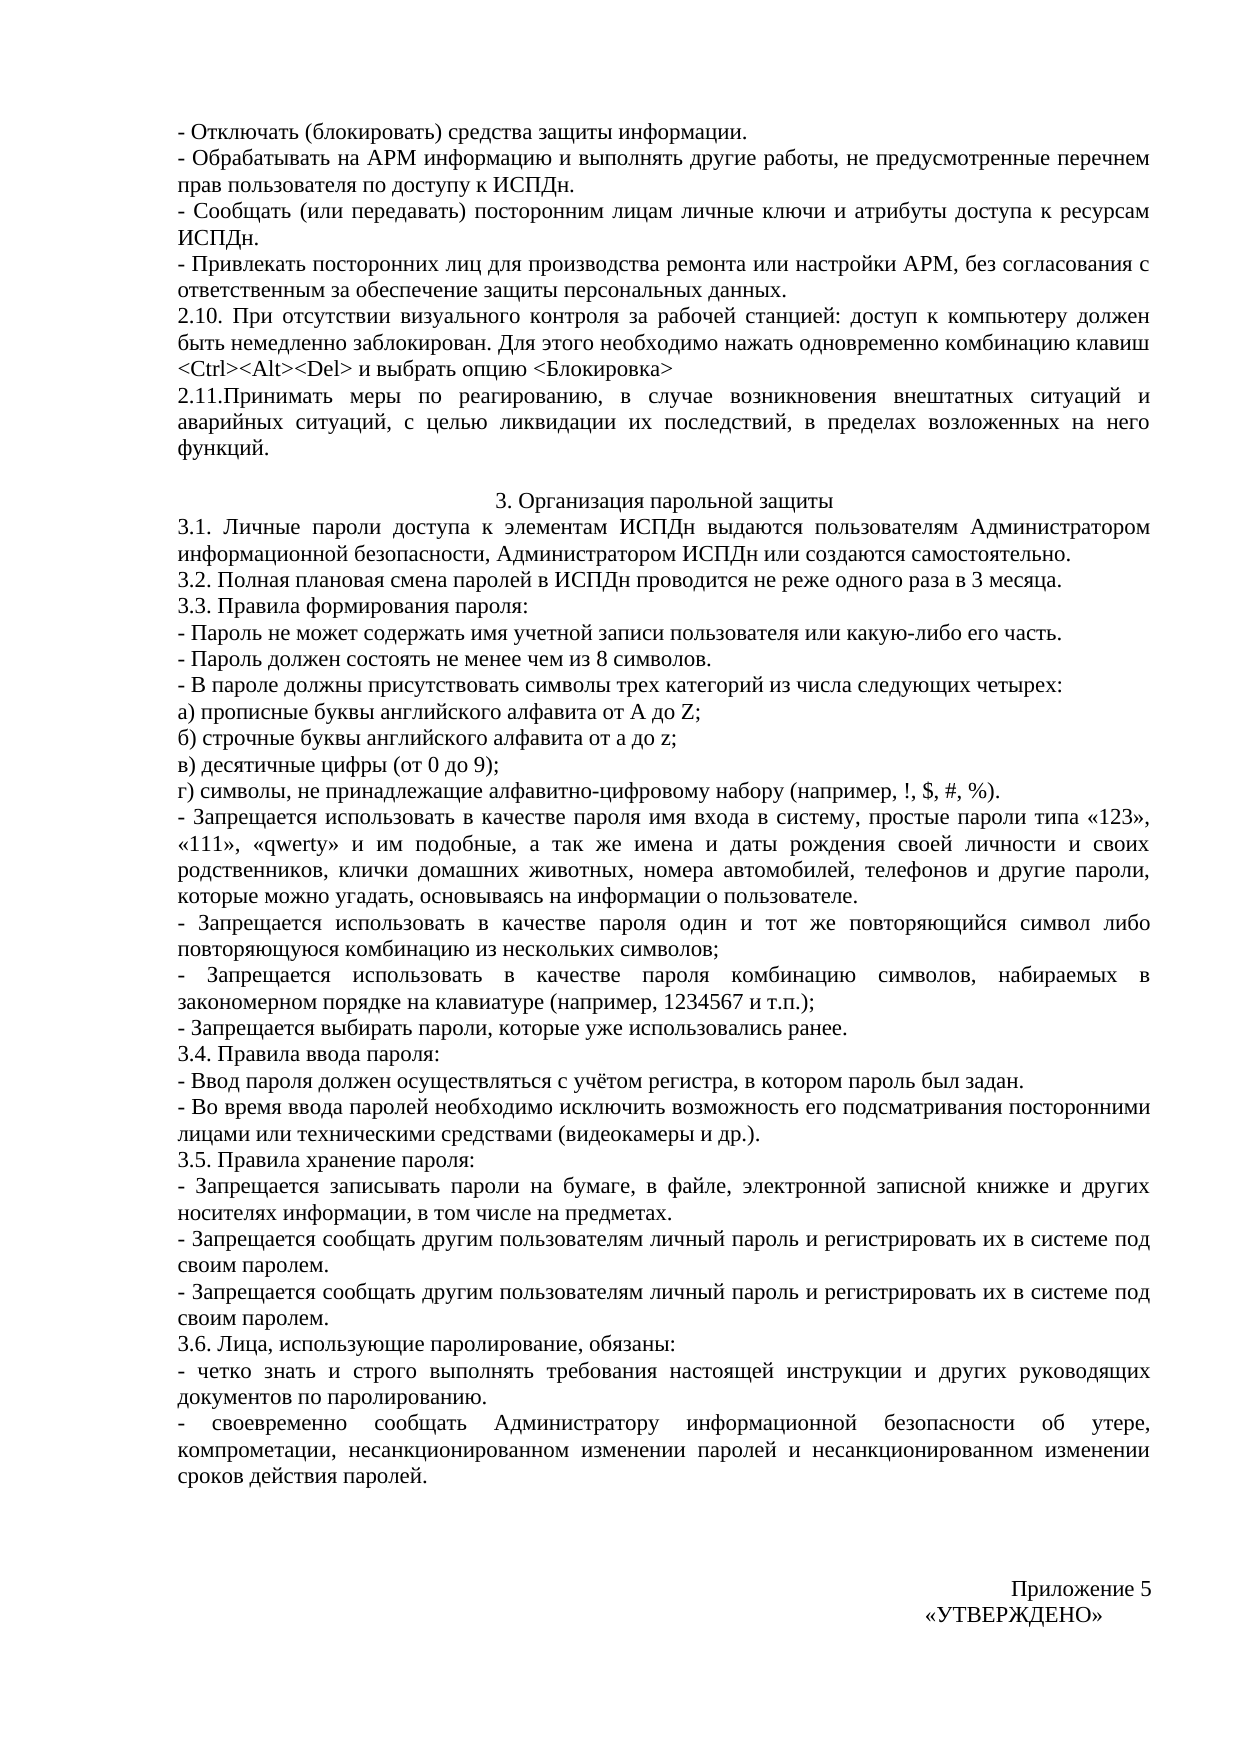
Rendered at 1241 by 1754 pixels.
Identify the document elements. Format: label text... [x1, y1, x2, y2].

text 3.4. Правила ввода пароля: [177, 1041, 1152, 1067]
text Приложение 5 [753, 1575, 1152, 1601]
text б) строчные буквы английского алфавита от a до z; [177, 724, 1152, 751]
text - Запрещается записывать пароли на бумаге, в файле, электронной записной книжке и других носителях информации, в том числе на предметах. [177, 1172, 1152, 1225]
text - Запрещается использовать в качестве пароля имя входа в систему, простые пароли типа «123», «111», «qwerty» и им подобные, а так же имена и даты рождения своей личности и своих родственников, клички домашних животных, номера автомобилей, телефонов и другие пароли, которые можно угадать, основываясь на информации о пользователе. [177, 803, 1152, 909]
text 3.3. Правила формирования пароля: [177, 592, 1152, 619]
text - Пароль не может содержать имя учетной записи пользователя или какую-либо его часть. [177, 619, 1152, 645]
text - Запрещается использовать в качестве пароля комбинацию символов, набираемых в закономерном порядке на клавиатуре (например, 1234567 и т.п.); [177, 961, 1152, 1014]
text 2.11.Принимать меры по реагированию, в случае возникновения внештатных ситуаций и аварийных ситуаций, с целью ликвидации их последствий, в пределах возложенных на него функций. [177, 382, 1152, 461]
text - Обрабатывать на АРМ информацию и выполнять другие работы, не предусмотренные перечнем прав пользователя по доступу к ИСПДн. [177, 144, 1152, 197]
text в) десятичные цифры (от 0 до 9); [177, 751, 1152, 777]
text - четко знать и строго выполнять требования настоящей инструкции и других руководящих документов по паролированию. [177, 1357, 1152, 1409]
text - Привлекать посторонних лиц для производства ремонта или настройки АРМ, без согласования с ответственным за обеспечение защиты персональных данных. [177, 250, 1152, 303]
text 3.6. Лица, использующие паролирование, обязаны: [177, 1330, 1152, 1357]
text - В пароле должны присутствовать символы трех категорий из числа следующих четырех: [177, 672, 1152, 698]
text - своевременно сообщать Администратору информационной безопасности об утере, компрометации, несанкционированном изменении паролей и несанкционированном изменении сроков действия паролей. [177, 1409, 1152, 1488]
text - Запрещается использовать в качестве пароля один и тот же повторяющийся символ либо повторяющуюся комбинацию из нескольких символов; [177, 909, 1152, 961]
text - Сообщать (или передавать) посторонним лицам личные ключи и атрибуты доступа к ресурсам ИСПДн. [177, 197, 1152, 250]
text а) прописные буквы английского алфавита от A до Z; [177, 698, 1152, 724]
text 3.2. Полная плановая смена паролей в ИСПДн проводится не реже одного раза в 3 месяца. [177, 566, 1152, 592]
text 3.1. Личные пароли доступа к элементам ИСПДн выдаются пользователям Администратором информационной безопасности, Администратором ИСПДн или создаются самостоятельно. [177, 513, 1152, 566]
text «УТВЕРЖДЕНО» [753, 1601, 1152, 1627]
text 2.10. При отсутствии визуального контроля за рабочей станцией: доступ к компьютеру должен быть немедленно заблокирован. Для этого необходимо нажать одновременно комбинацию клавиш <Ctrl><Alt><Del> и выбрать опцию <Блокировка> [177, 303, 1152, 382]
text - Запрещается выбирать пароли, которые уже использовались ранее. [177, 1014, 1152, 1041]
text 3. Организация парольной защиты [177, 487, 1152, 513]
text - Во время ввода паролей необходимо исключить возможность его подсматривания посторонними лицами или техническими средствами (видеокамеры и др.). [177, 1093, 1152, 1146]
text - Запрещается сообщать другим пользователям личный пароль и регистрировать их в системе под своим паролем. [177, 1278, 1152, 1330]
text - Ввод пароля должен осуществляться с учётом регистра, в котором пароль был задан. [177, 1067, 1152, 1093]
text 3.5. Правила хранение пароля: [177, 1146, 1152, 1172]
text - Запрещается сообщать другим пользователям личный пароль и регистрировать их в системе под своим паролем. [177, 1225, 1152, 1278]
text г) символы, не принадлежащие алфавитно-цифровому набору (например, !, $, #, %). [177, 777, 1152, 803]
text - Отключать (блокировать) средства защиты информации. [177, 118, 1152, 144]
text - Пароль должен состоять не менее чем из 8 символов. [177, 645, 1152, 672]
